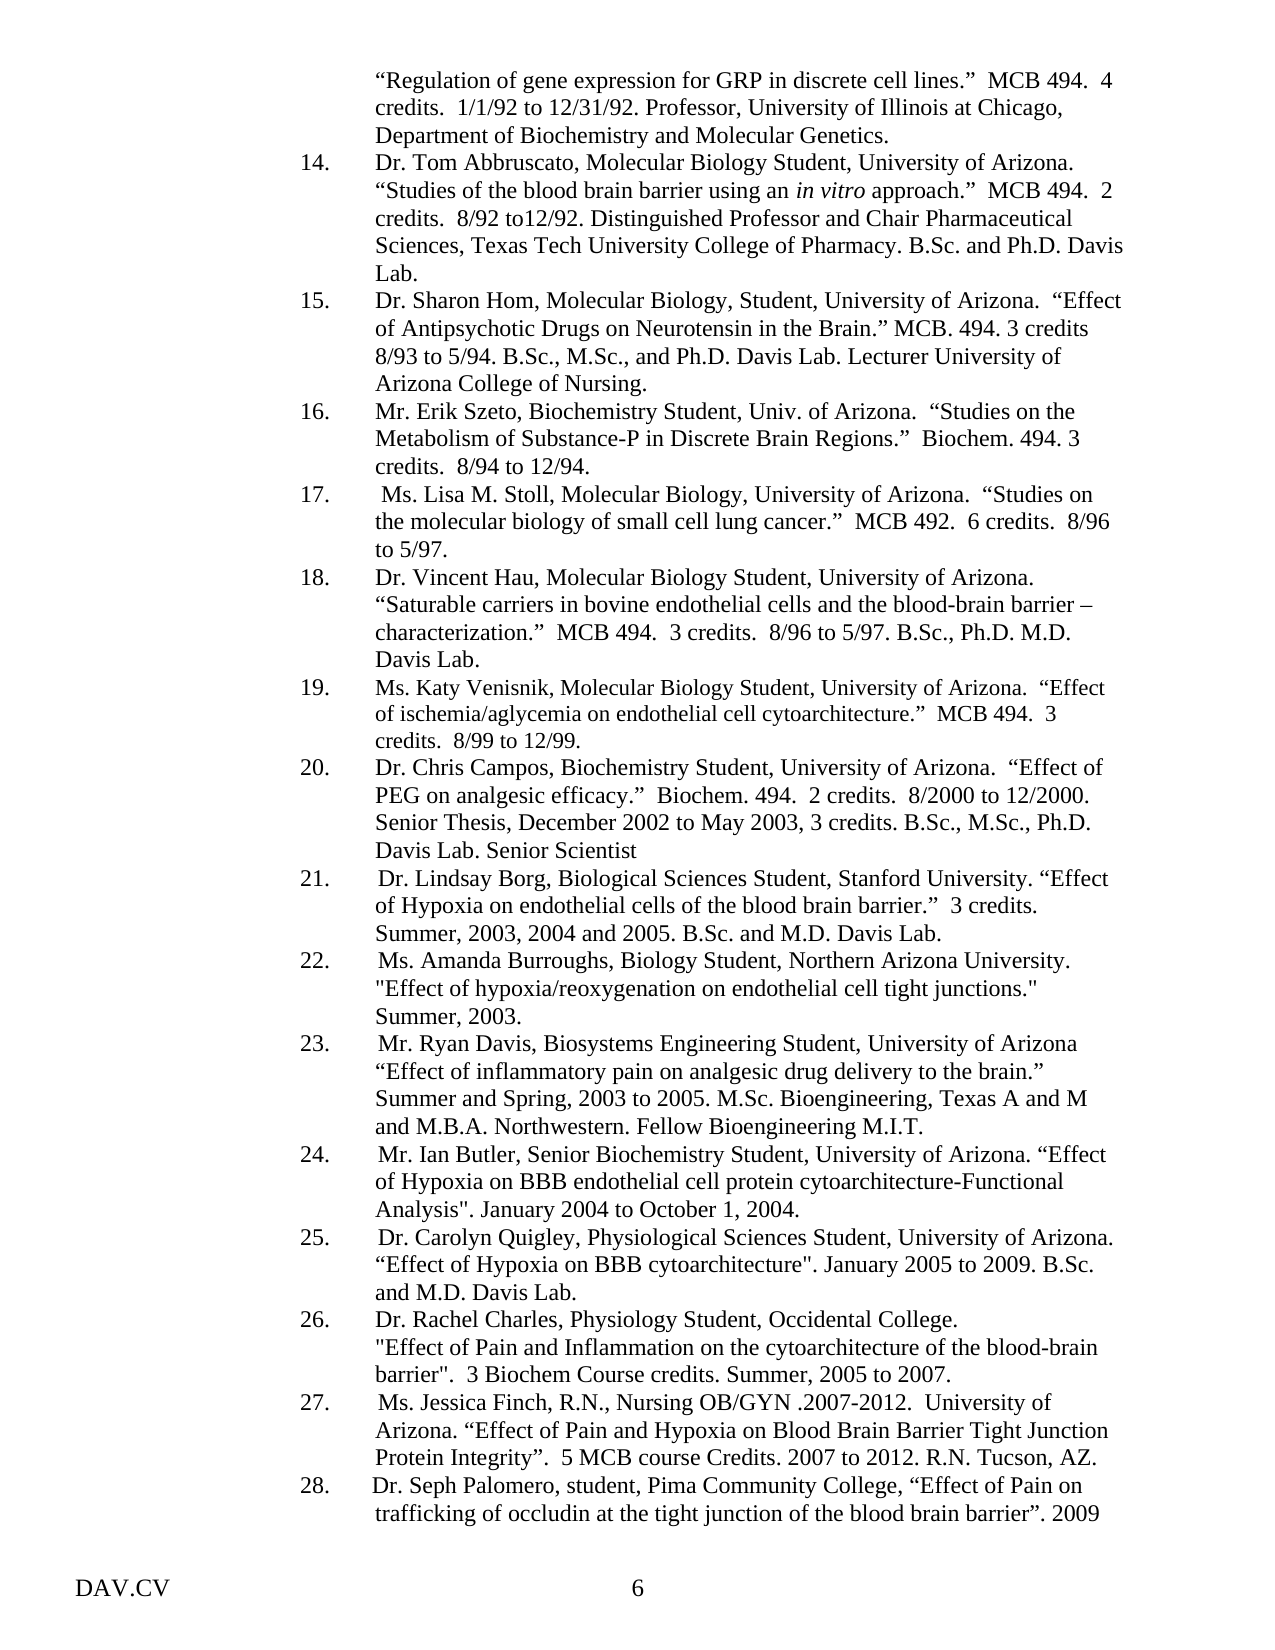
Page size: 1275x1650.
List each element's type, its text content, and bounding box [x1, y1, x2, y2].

text 15. Dr. Sharon Hom, Molecular Biology, Student, University of Arizona. “Effect of Antipsychotic Drugs on Neurotensin in the Brain.” MCB. 494. 3 credits 8/93 to 5/94. B.Sc., M.Sc., and Ph.D. Davis Lab. Lecturer University of Arizona College of Nursing. [300, 286, 1125, 397]
text 14. Dr. Tom Abbruscato, Molecular Biology Student, University of Arizona. “Studies of the blood brain barrier using an in vitro approach.” MCB 494. 2 credits. 8/92 to12/92. Distinguished Professor and Chair Pharmaceutical Sciences, Texas Tech University College of Pharmacy. B.Sc. and Ph.D. Davis Lab. [300, 148, 1125, 286]
list 22. Ms. Amanda Burroughs, Biology Student, Northern Arizona University. "Effect of hypoxia/reoxygenation on endothelial cell tight junctions." Summer, 2003. [300, 946, 1125, 1029]
text 16. Mr. Erik Szeto, Biochemistry Student, Univ. of Arizona. “Studies on the Metabolism of Substance-P in Discrete Brain Regions.” Biochem. 494. 3 credits. 8/94 to 12/94. [300, 397, 1125, 480]
list 25. Dr. Carolyn Quigley, Physiological Sciences Student, University of Arizona. “Effect of Hypoxia on BBB cytoarchitecture". January 2005 to 2009. B.Sc. and M.D. Davis Lab. [300, 1222, 1125, 1305]
list 20. Dr. Chris Campos, Biochemistry Student, University of Arizona. “Effect of PEG on analgesic efficacy.” Biochem. 494. 2 credits. 8/2000 to 12/2000. Senior Thesis, December 2002 to May 2003, 3 credits. B.Sc., M.Sc., Ph.D. Davis Lab. Senior Scientist [300, 753, 1125, 864]
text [300, 66, 1125, 148]
list 19. Ms. Katy Venisnik, Molecular Biology Student, University of Arizona. “Effect of ischemia/aglycemia on endothelial cell cytoarchitecture.” MCB 494. 3 credits. 8/99 to 12/99. [300, 673, 1125, 753]
list 23. Mr. Ryan Davis, Biosystems Engineering Student, University of Arizona “Effect of inflammatory pain on analgesic drug delivery to the brain.” Summer and Spring, 2003 to 2005. M.Sc. Bioengineering, Texas A and M and M.B.A. Northwestern. Fellow Bioengineering M.I.T. [300, 1029, 1125, 1140]
list 27. Ms. Jessica Finch, R.N., Nursing OB/GYN .2007-2012. University of Arizona. “Effect of Pain and Hypoxia on Blood Brain Barrier Tight Junction Protein Integrity”. 5 MCB course Credits. 2007 to 2012. R.N. Tucson, AZ. [300, 1388, 1125, 1471]
list Ms. Lisa M. Stoll, Molecular Biology, University of Arizona. “Studies on the molecular biology of small cell lung cancer.” MCB 492. 6 credits. 8/96 to 5/97. [300, 480, 1125, 562]
list Dr. Vincent Hau, Molecular Biology Student, University of Arizona. “Saturable carriers in bovine endothelial cells and the blood-brain barrier – characterization.” MCB 494. 3 credits. 8/96 to 5/97. B.Sc., Ph.D. M.D. Davis Lab. [300, 562, 1125, 673]
list "Effect of Pain and Inflammation on the cytoarchitecture of the blood-brain barrier". 3 Biochem Course credits. Summer, 2005 to 2007. [300, 1333, 1125, 1388]
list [300, 1471, 1125, 1526]
list 21. Dr. Lindsay Borg, Biological Sciences Student, Stanford University. “Effect of Hypoxia on endothelial cells of the blood brain barrier.” 3 credits. Summer, 2003, 2004 and 2005. B.Sc. and M.D. Davis Lab. [300, 864, 1125, 946]
list 24. Mr. Ian Butler, Senior Biochemistry Student, University of Arizona. “Effect of Hypoxia on BBB endothelial cell protein cytoarchitecture-Functional Analysis". January 2004 to October 1, 2004. [300, 1140, 1125, 1222]
list 26. Dr. Rachel Charles, Physiology Student, Occidental College. [300, 1305, 1125, 1333]
